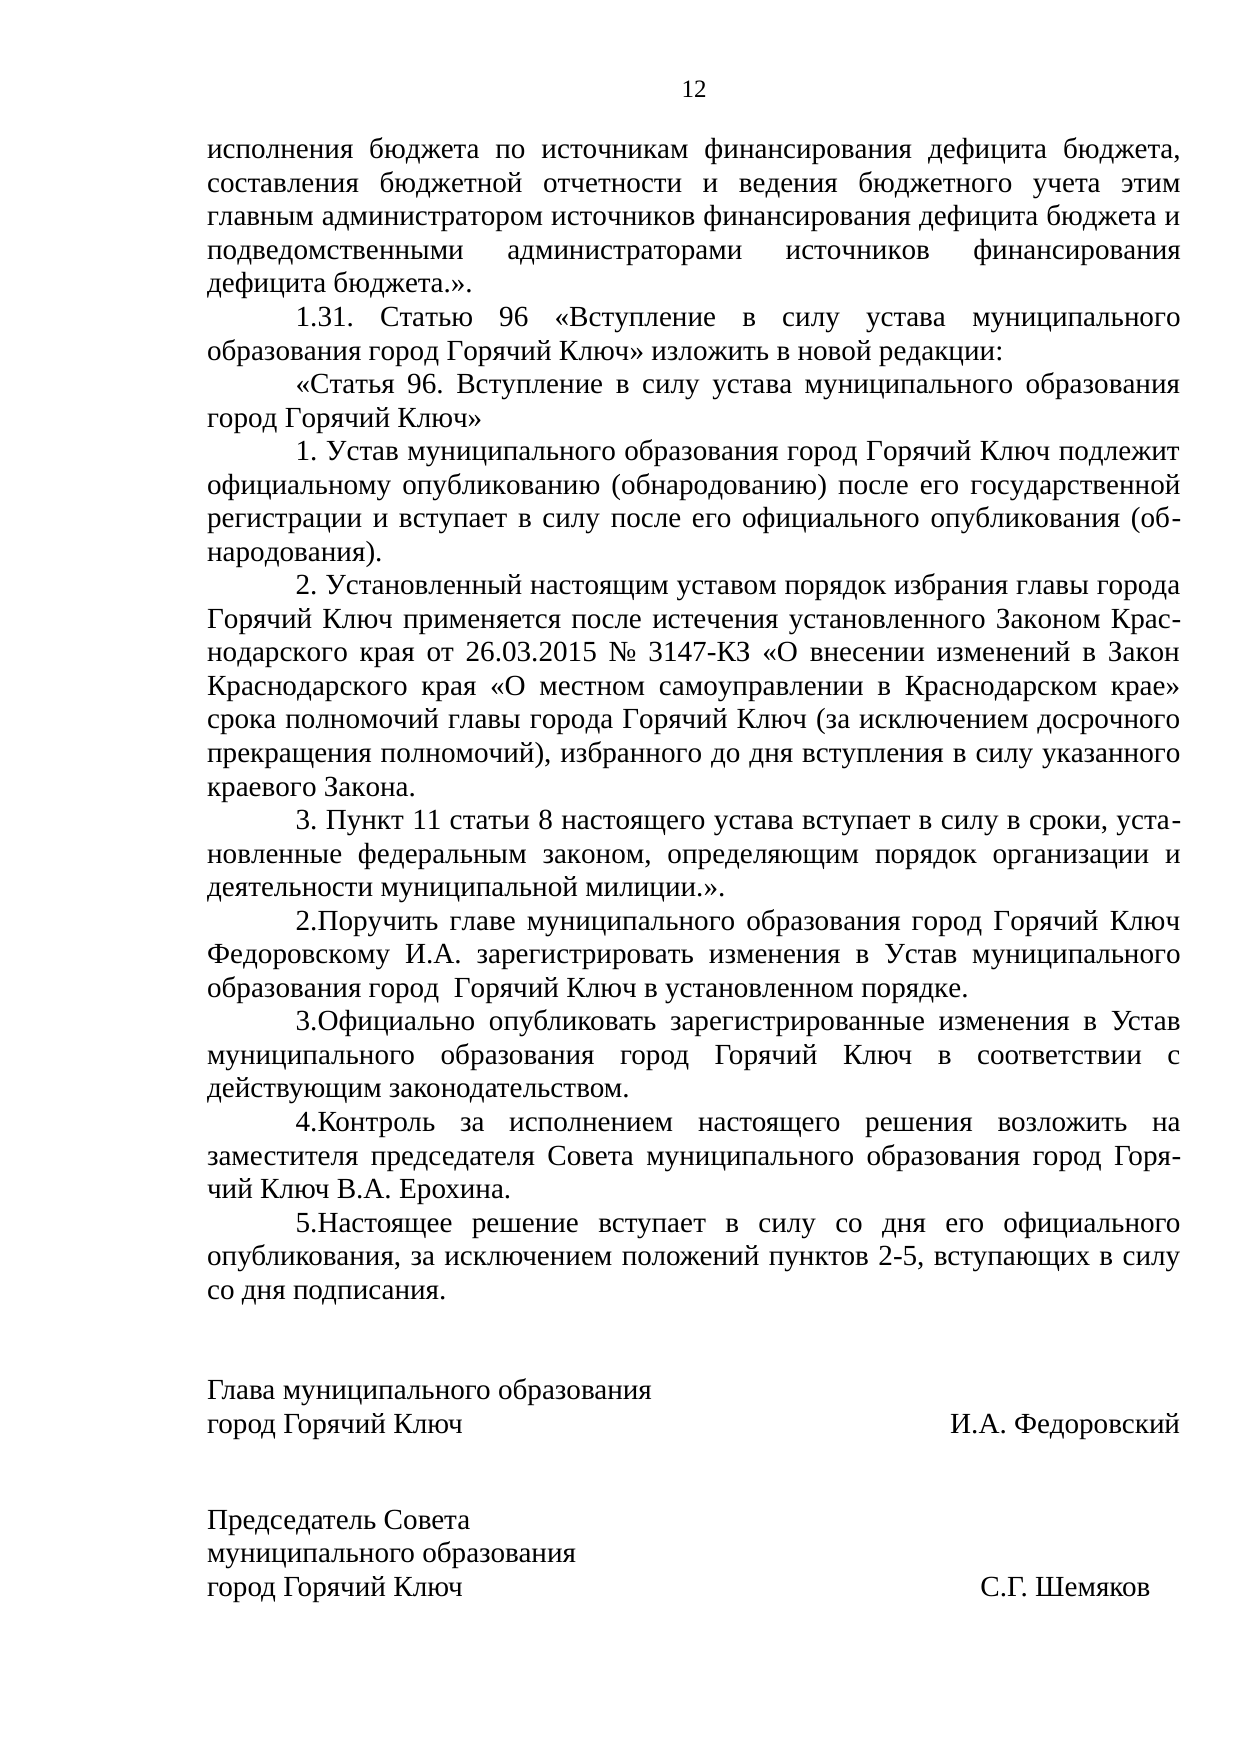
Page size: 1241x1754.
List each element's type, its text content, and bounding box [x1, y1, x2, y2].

text муниципального образования [207, 1535, 1181, 1569]
text 2. Установленный настоящим уставом порядок избрания главы города Горячий Ключ применяется после истечения установленного Законом Краснодарского края от 26.03.2015 № 3147-КЗ «О внесении изменений в Закон Краснодарского края «О местном самоуправлении в Краснодарском крае» срока полномочий главы города Горячий Ключ (за исключением досрочного прекращения полномочий), избранного до дня вступления в силу указанного краевого Закона. [207, 567, 1181, 802]
text 2.Поручить главе муниципального образования город Горячий Ключ Федоровскому И.А. зарегистрировать изменения в Устав муниципального образования город Горячий Ключ в установленном порядке. [207, 903, 1181, 1003]
text Председатель Совета [207, 1502, 1181, 1535]
text 1.31. Статью 96 «Вступление в силу устава муниципального образования город Горячий Ключ» изложить в новой редакции: [207, 299, 1181, 366]
text Глава муниципального образования [207, 1372, 1181, 1406]
text 4.Контроль за исполнением настоящего решения возложить на заместителя председателя Совета муниципального образования город Горячий Ключ В.А. Ерохина. [207, 1104, 1181, 1205]
text город Горячий Ключ С.Г. Шемяков [207, 1569, 1181, 1602]
text 5.Настоящее решение вступает в силу со дня его официального опубликования, за исключением положений пунктов 2-5, вступающих в силу со дня подписания. [207, 1205, 1181, 1305]
text 3. Пункт 11 статьи 8 настоящего устава вступает в силу в сроки, установленные федеральным законом, определяющим порядок организации и деятельности муниципальной милиции.». [207, 802, 1181, 903]
text город Горячий Ключ И.А. Федоровский [207, 1406, 1181, 1439]
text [207, 131, 1181, 299]
text 3.Официально опубликовать зарегистрированные изменения в Устав муниципального образования город Горячий Ключ в соответствии с действующим законодательством. [207, 1003, 1181, 1104]
text 1. Устав муниципального образования город Горячий Ключ подлежит официальному опубликованию (обнародованию) после его государственной регистрации и вступает в силу после его официального опубликования (обнародования). [207, 433, 1181, 567]
text «Статья 96. Вступление в силу устава муниципального образования город Горячий Ключ» [207, 366, 1181, 433]
